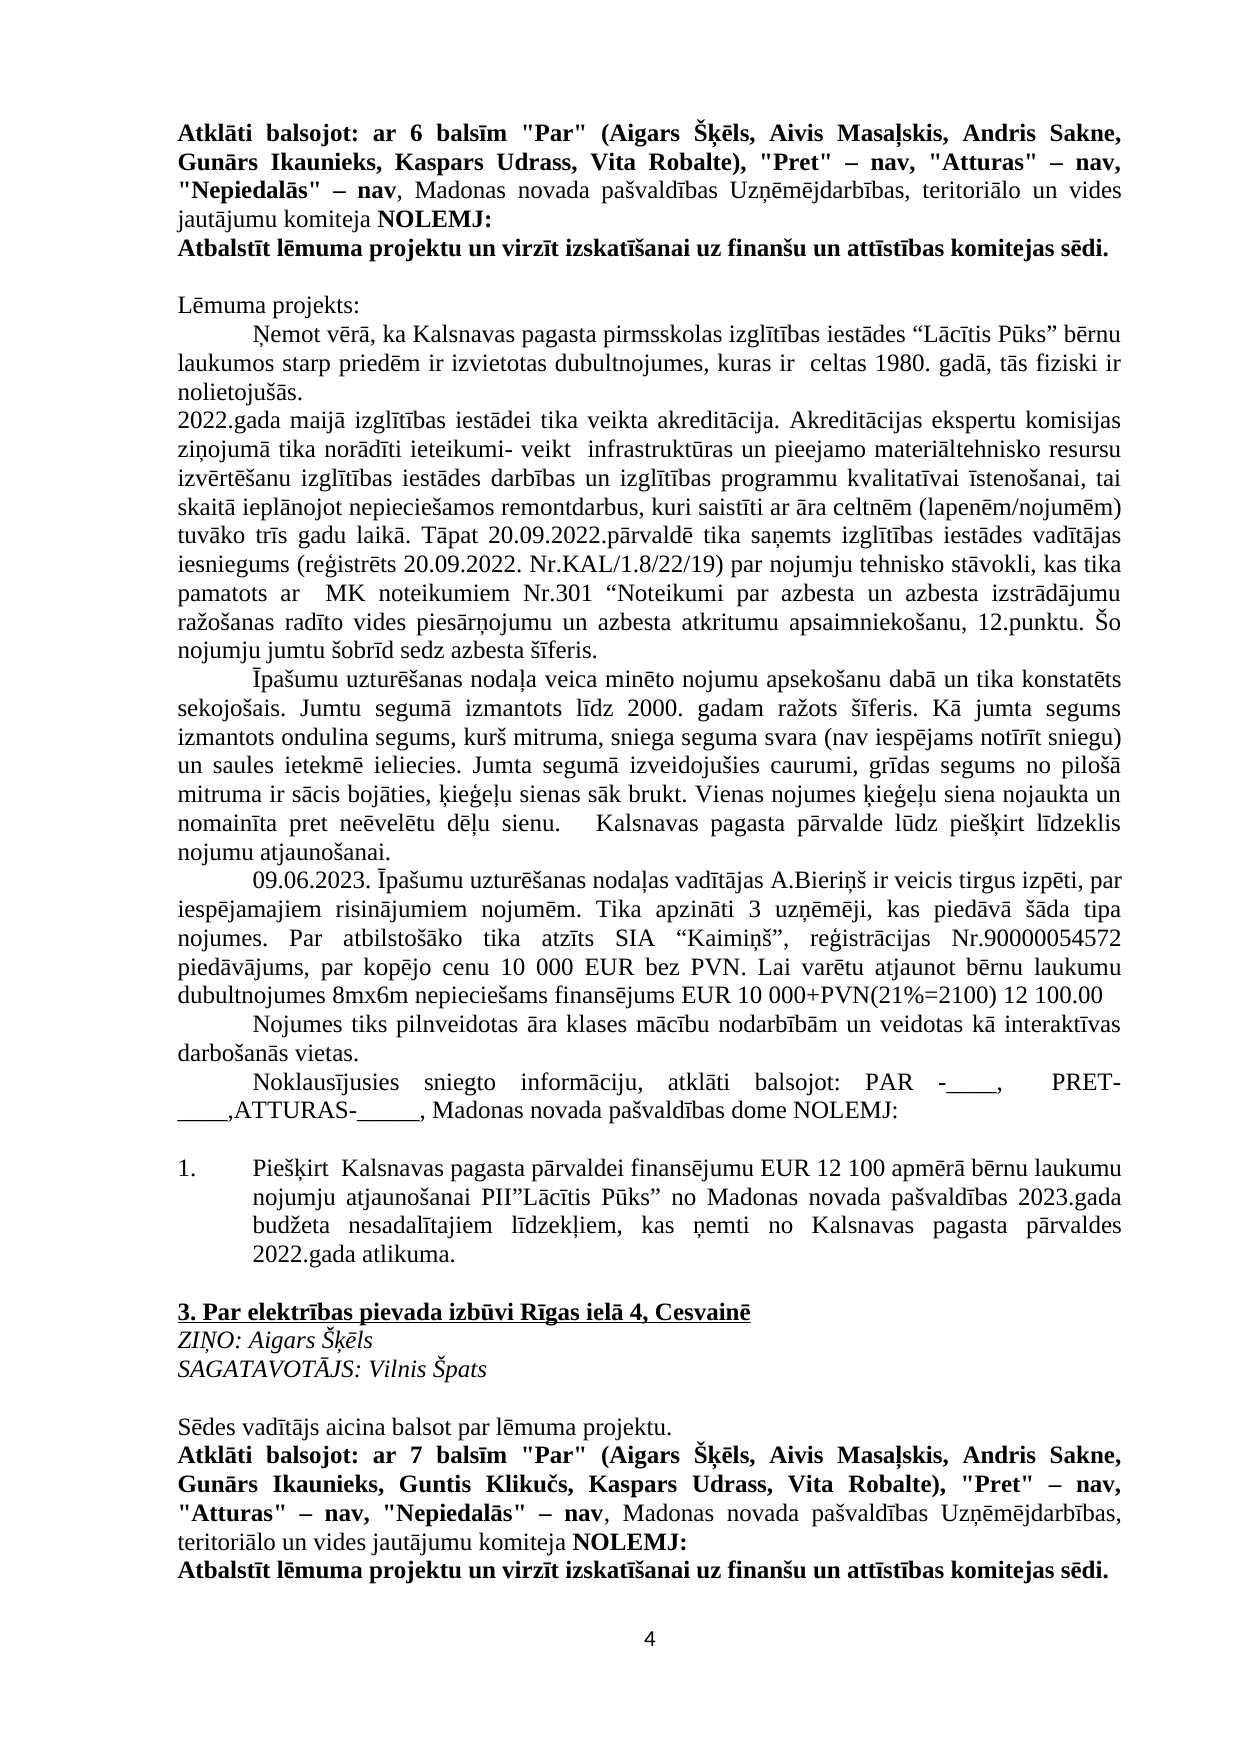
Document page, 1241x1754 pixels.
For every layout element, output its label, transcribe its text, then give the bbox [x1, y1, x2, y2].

text 2022.gada maijā izglītības iestādei tika veikta akreditācija. Akreditācijas ekspertu komisijas ziņojumā tika norādīti ieteikumi- veikt infrastruktūras un pieejamo materiāltehnisko resursu izvērtēšanu izglītības iestādes darbības un izglītības programmu kvalitatīvai īstenošanai, tai skaitā ieplānojot nepieciešamos remontdarbus, kuri saistīti ar āra celtnēm (lapenēm/nojumēm) tuvāko trīs gadu laikā. Tāpat 20.09.2022.pārvaldē tika saņemts izglītības iestādes vadītājas iesniegums (reģistrēts 20.09.2022. Nr.KAL/1.8/22/19) par nojumju tehnisko stāvokli, kas tika pamatots ar MK noteikumiem Nr.301 “Noteikumi par azbesta un azbesta izstrādājumu ražošanas radīto vides piesārņojumu un azbesta atkritumu apsaimniekošanu, 12.punktu. Šo nojumju jumtu šobrīd sedz azbesta šīferis. [177, 406, 1122, 664]
text Īpašumu uzturēšanas nodaļa veica minēto nojumu apsekošanu dabā un tika konstatēts sekojošais. Jumtu segumā izmantots līdz 2000. gadam ražots šīferis. Kā jumta segums izmantots ondulina segums, kurš mitruma, sniega seguma svara (nav iespējams notīrīt sniegu) un saules ietekmē ieliecies. Jumta segumā izveidojušies caurumi, grīdas segums no pilošā mitruma ir sācis bojāties, ķieģeļu sienas sāk brukt. Vienas nojumes ķieģeļu siena nojaukta un nomainīta pret neēvelētu dēļu sienu. Kalsnavas pagasta pārvalde lūdz piešķirt līdzeklis nojumu atjaunošanai. [177, 664, 1122, 866]
text Atklāti balsojot: ar 7 balsīm "Par" (Aigars Šķēls, Aivis Masaļskis, Andris Sakne, Gunārs Ikaunieks, Guntis Klikučs, Kaspars Udrass, Vita Robalte), "Pret" – nav, "Atturas" – nav, "Nepiedalās" – nav, Madonas novada pašvaldības Uzņēmējdarbības, teritoriālo un vides jautājumu komiteja NOLEMJ: [177, 1441, 1122, 1556]
text Lēmuma projekts: [177, 291, 1122, 319]
text Atbalstīt lēmuma projektu un virzīt izskatīšanai uz finanšu un attīstības komitejas sēdi. [177, 1556, 1122, 1584]
text Atklāti balsojot: ar 6 balsīm "Par" (Aigars Šķēls, Aivis Masaļskis, Andris Sakne, Gunārs Ikaunieks, Kaspars Udrass, Vita Robalte), "Pret" – nav, "Atturas" – nav, "Nepiedalās" – nav, Madonas novada pašvaldības Uzņēmējdarbības, teritoriālo un vides jautājumu komiteja NOLEMJ: [177, 118, 1122, 233]
text Atbalstīt lēmuma projektu un virzīt izskatīšanai uz finanšu un attīstības komitejas sēdi. [177, 233, 1122, 262]
text ZIŅO: Aigars Šķēls [177, 1326, 1122, 1354]
list Piešķirt Kalsnavas pagasta pārvaldei finansējumu EUR 12 100 apmērā bērnu laukumu nojumju atjaunošanai PII”Lācītis Pūks” no Madonas novada pašvaldības 2023.gada budžeta nesadalītajiem līdzekļiem, kas ņemti no Kalsnavas pagasta pārvaldes 2022.gada atlikuma. [177, 1153, 1122, 1268]
text SAGATAVOTĀJS: Vilnis Špats [177, 1354, 1122, 1383]
text Ņemot vērā, ka Kalsnavas pagasta pirmsskolas izglītības iestādes “Lācītis Pūks” bērnu laukumos starp priedēm ir izvietotas dubultnojumes, kuras ir celtas 1980. gadā, tās fiziski ir nolietojušās. [177, 319, 1122, 406]
text 3. Par elektrības pievada izbūvi Rīgas ielā 4, Cesvainē [177, 1297, 1122, 1326]
text 09.06.2023. Īpašumu uzturēšanas nodaļas vadītājas A.Bieriņš ir veicis tirgus izpēti, par iespējamajiem risinājumiem nojumēm. Tika apzināti 3 uzņēmēji, kas piedāvā šāda tipa nojumes. Par atbilstošāko tika atzīts SIA “Kaimiņš”, reģistrācijas Nr.90000054572 piedāvājums, par kopējo cenu 10 000 EUR bez PVN. Lai varētu atjaunot bērnu laukumu dubultnojumes 8mx6m nepieciešams finansējums EUR 10 000+PVN(21%=2100) 12 100.00 [177, 866, 1122, 1009]
text Sēdes vadītājs aicina balsot par lēmuma projektu. [177, 1412, 1122, 1441]
text Nojumes tiks pilnveidotas āra klases mācību nodarbībām un veidotas kā interaktīvas darbošanās vietas. [177, 1009, 1122, 1067]
text Noklausījusies sniegto informāciju, atklāti balsojot: PAR -____, PRET-____,ATTURAS-_____, Madonas novada pašvaldības dome NOLEMJ: [177, 1067, 1122, 1124]
